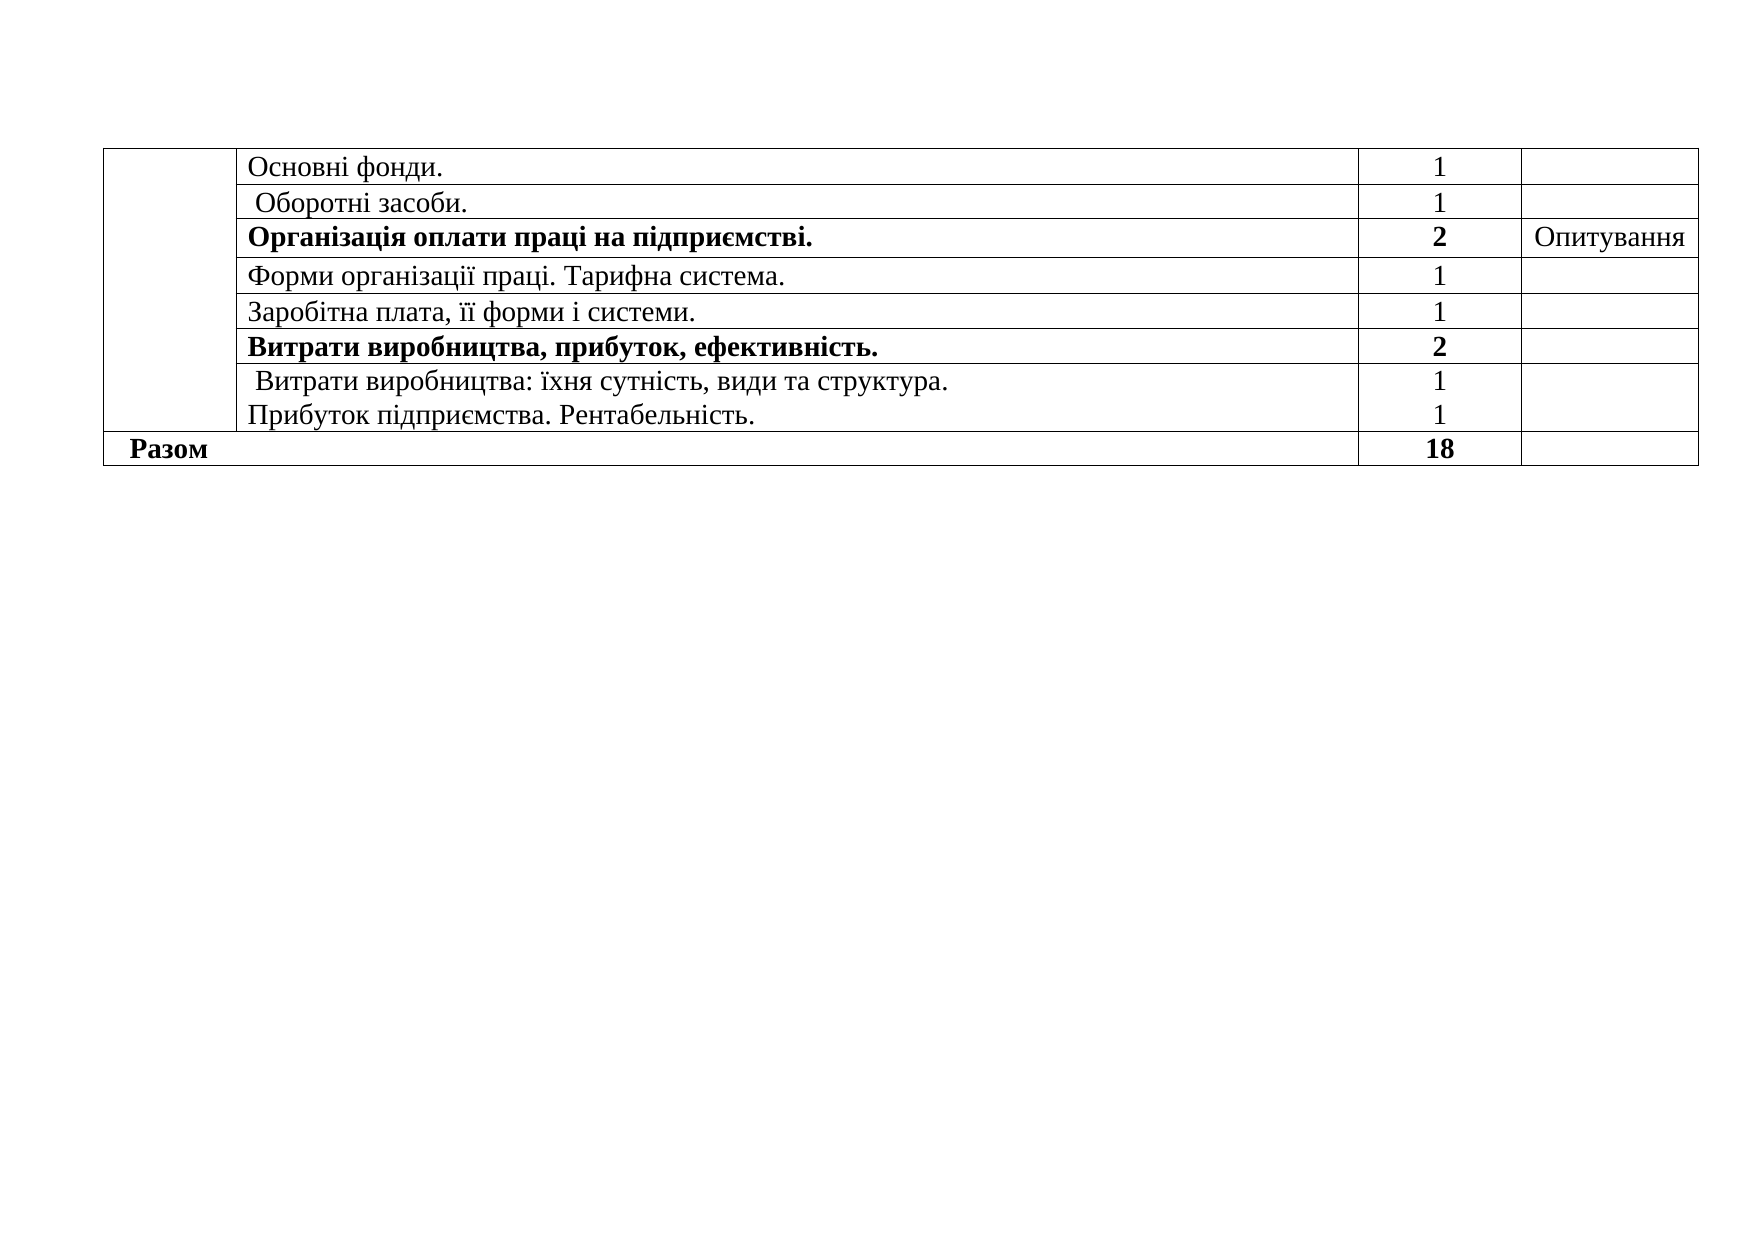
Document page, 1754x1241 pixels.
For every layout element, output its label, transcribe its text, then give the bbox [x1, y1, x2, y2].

table_cell Оборотні засоби. [237, 185, 1358, 218]
table_cell 1 [1359, 185, 1521, 218]
table_cell Заробітна плата, її форми і системи. [237, 294, 1358, 328]
table_cell [1522, 364, 1698, 431]
table_cell [1522, 432, 1698, 465]
table_cell [1522, 149, 1698, 184]
table_cell Форми організації праці. Тарифна система. [237, 258, 1358, 293]
table_cell [1522, 258, 1698, 293]
table_cell Опитування [1522, 219, 1698, 257]
table_cell Організація оплати праці на підприємстві. [237, 219, 1358, 257]
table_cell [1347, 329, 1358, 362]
table_cell 1 1 [1359, 364, 1521, 431]
table_cell 18 [1359, 432, 1521, 465]
table_cell Витрати виробництва: їхня сутність, види та структура. Прибуток підприємства. Рентабельність. [237, 364, 1358, 431]
table_cell 2 [1359, 219, 1521, 257]
table_cell [1522, 185, 1698, 218]
table_cell 1 [1359, 294, 1521, 328]
table_cell Разом [104, 432, 1358, 465]
table_cell 1 [1359, 258, 1521, 293]
table_cell 1 [1359, 149, 1521, 184]
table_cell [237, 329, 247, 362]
table_cell [1522, 329, 1698, 362]
table_cell Основні фонди. [237, 149, 1358, 184]
table_cell 2 [1359, 329, 1521, 362]
table_cell [1522, 294, 1698, 328]
